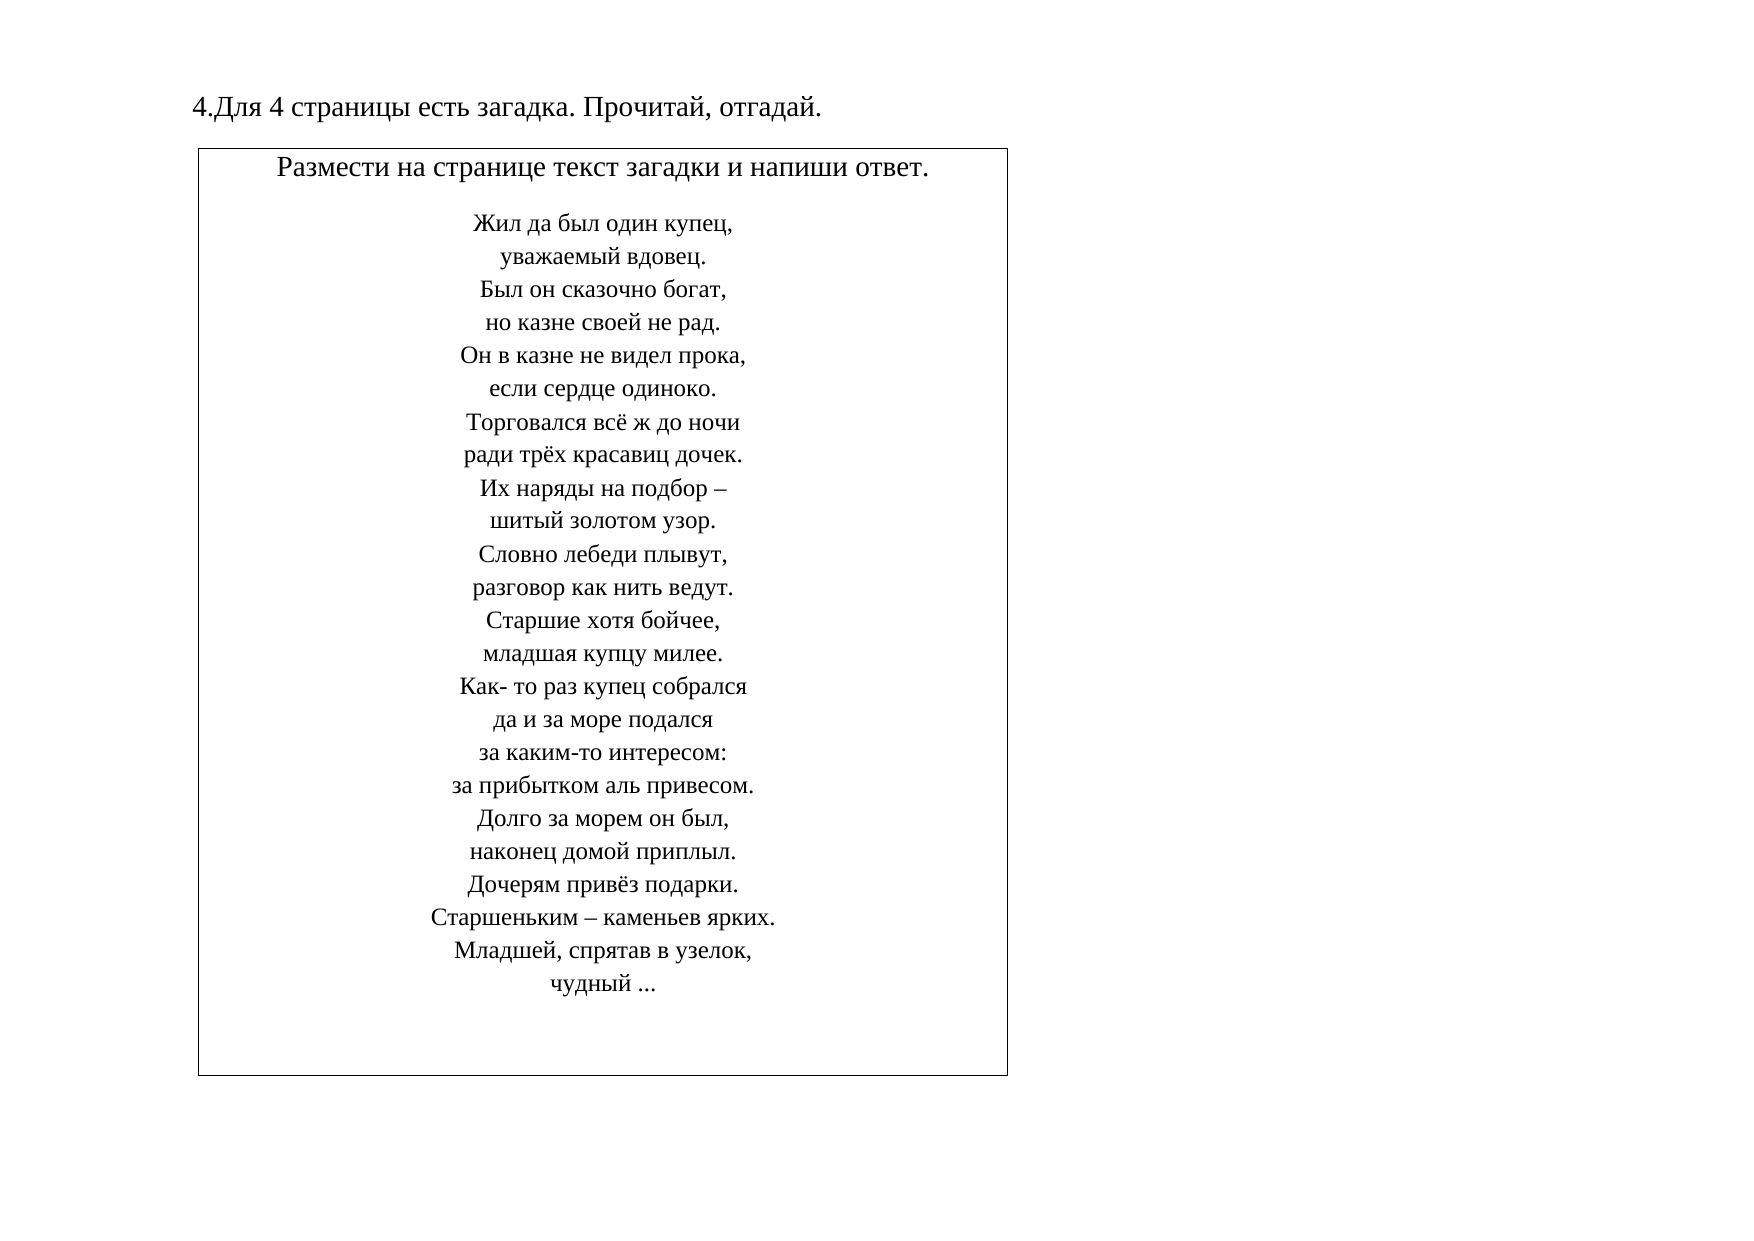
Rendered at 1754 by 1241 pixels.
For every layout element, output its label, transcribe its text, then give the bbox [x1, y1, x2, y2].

text 4.Для 4 страницы есть загадка. Прочитай, отгадай. [192, 89, 1580, 122]
table_header Размести на странице текст загадки и напиши ответ. Жил да был один купец, уважаемый вдовец. Был он сказочно богат, но казне своей не рад. Он в казне не видел прока, если сердце одиноко. Торговался всё ж до ночи ради трёх красавиц дочек. Их наряды на подбор – шитый золотом узор. Словно лебеди плывут, разговор как нить ведут. Старшие хотя бойчее, младшая купцу милее. Как- то раз купец собрался да и за море подался за каким-то интересом: за прибытком аль привесом. Долго за морем он был, наконец домой приплыл. Дочерям привёз подарки. Старшеньким – каменьев ярких. Младшей, спрятав в узелок, чудный ... [199, 149, 1007, 1074]
